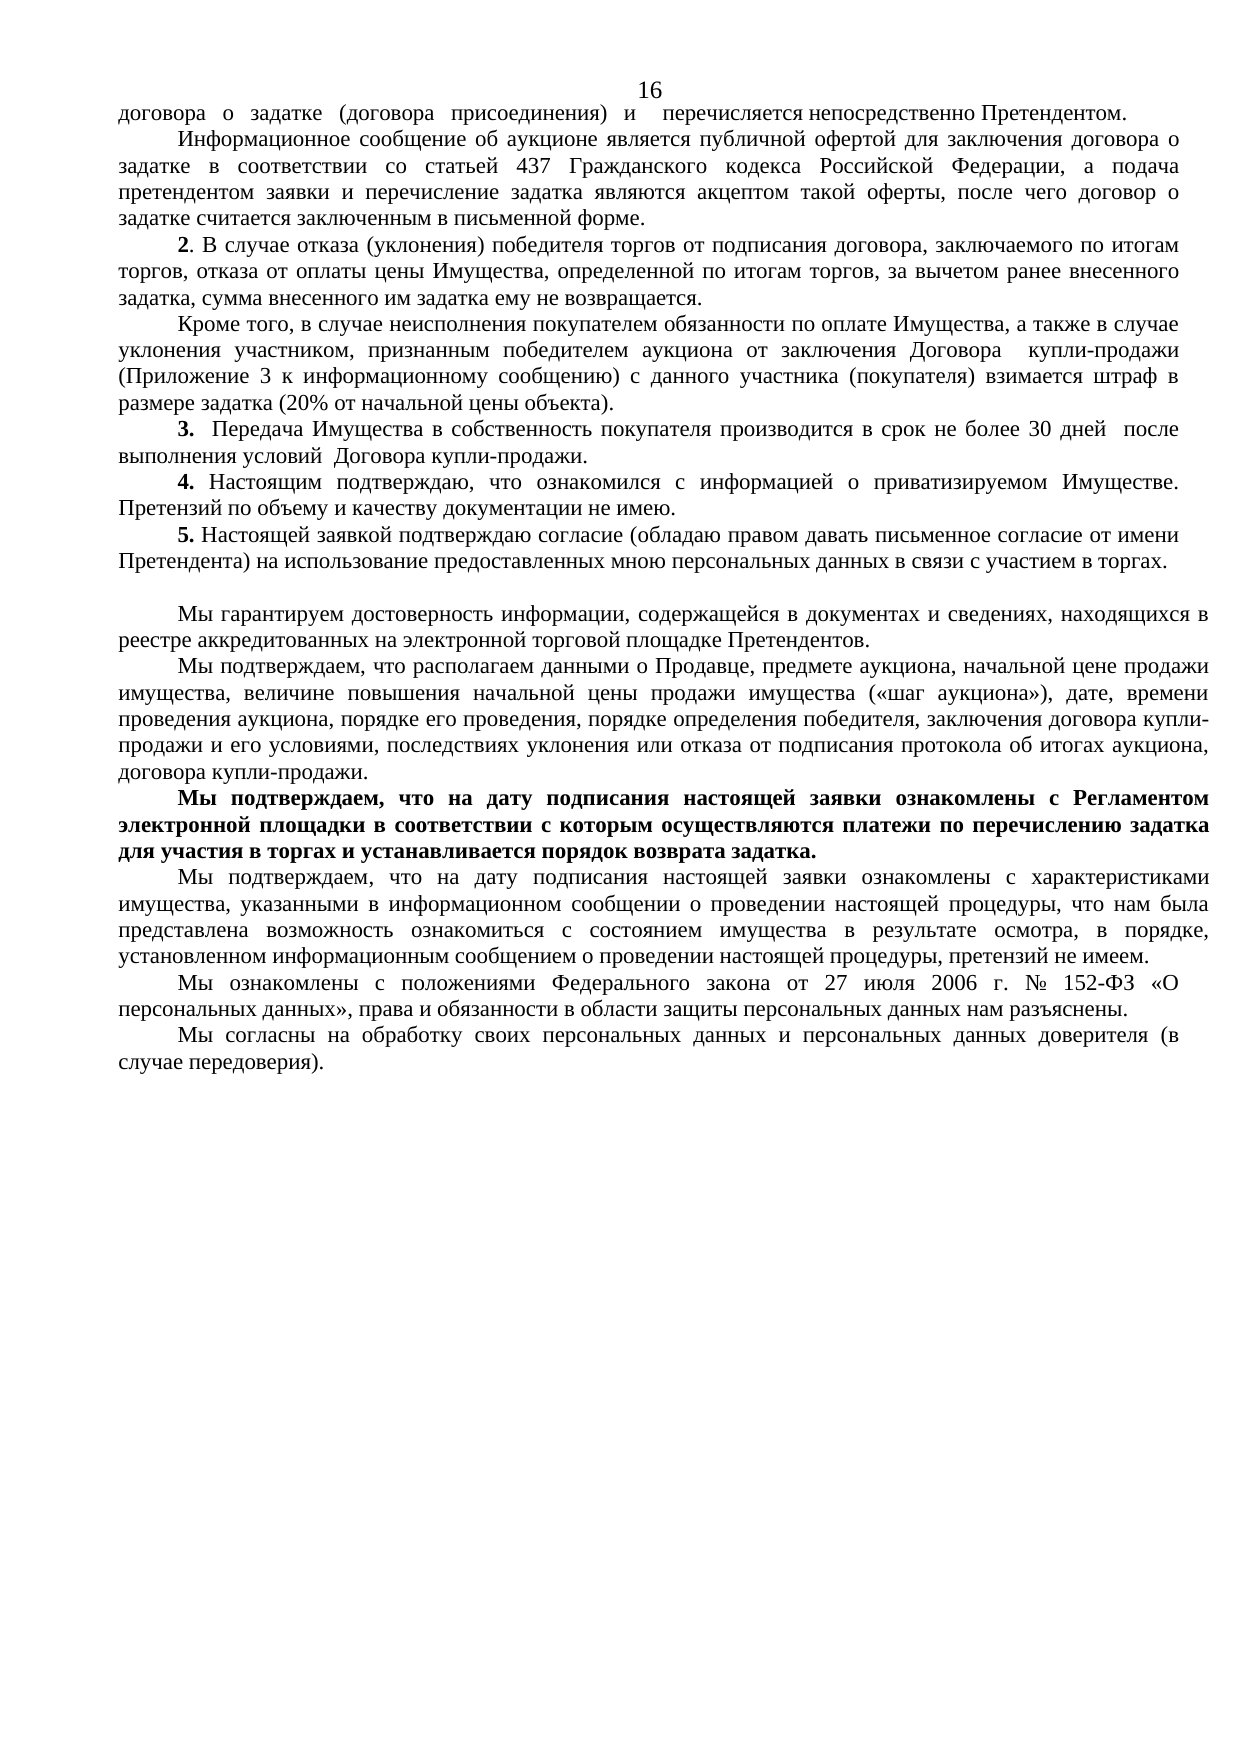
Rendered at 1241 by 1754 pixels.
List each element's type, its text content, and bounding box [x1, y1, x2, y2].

text 2. В случае отказа (уклонения) победителя торгов от подписания договора, заключаемого по итогам торгов, отказа от оплаты цены Имущества, определенной по итогам торгов, за вычетом ранее внесенного задатка, сумма внесенного им задатка ему не возвращается. [118, 231, 1181, 310]
text Мы ознакомлены с положениями Федерального закона от 27 июля 2006 г. № 152-ФЗ «О персональных данных», права и обязанности в области защиты персональных данных нам разъяснены. [118, 969, 1181, 1021]
text Мы подтверждаем, что на дату подписания настоящей заявки ознакомлены с Регламентом электронной площадки в соответствии с которым осуществляются платежи по перечислению задатка для участия в торгах и устанавливается порядок возврата задатка. [118, 784, 1211, 863]
text Информационное сообщение об аукционе является публичной офертой для заключения договора о задатке в соответствии со статьей 437 Гражданского кодекса Российской Федерации, а подача претендентом заявки и перечисление задатка являются акцептом такой оферты, после чего договор о задатке считается заключенным в письменной форме. [118, 125, 1181, 231]
text 3. Передача Имущества в собственность покупателя производится в срок не более 30 дней после выполнения условий Договора купли-продажи. [118, 415, 1181, 468]
text Мы согласны на обработку своих персональных данных и персональных данных доверителя (в случае передоверия). [118, 1021, 1181, 1074]
text 4. Настоящим подтверждаю, что ознакомился с информацией о приватизируемом Имуществе. Претензий по объему и качеству документации не имею. [118, 468, 1181, 521]
text Мы подтверждаем, что на дату подписания настоящей заявки ознакомлены с характеристиками имущества, указанными в информационном сообщении о проведении настоящей процедуры, что нам была представлена возможность ознакомиться с состоянием имущества в результате осмотра, в порядке, установленном информационным сообщением о проведении настоящей процедуры, претензий не имеем. [118, 863, 1211, 969]
text Мы подтверждаем, что располагаем данными о Продавце, предмете аукциона, начальной цене продажи имущества, величине повышения начальной цены продажи имущества («шаг аукциона»), дате, времени проведения аукциона, порядке его проведения, порядке определения победителя, заключения договора купли-продажи и его условиями, последствиях уклонения или отказа от подписания протокола об итогах аукциона, договора купли-продажи. [118, 652, 1211, 784]
text 5. Настоящей заявкой подтверждаю согласие (обладаю правом давать письменное согласие от имени Претендента) на использование предоставленных мною персональных данных в связи с участием в торгах. [118, 521, 1181, 573]
text Кроме того, в случае неисполнения покупателем обязанности по оплате Имущества, а также в случае уклонения участником, признанным победителем аукциона от заключения Договора купли-продажи (Приложение 3 к информационному сообщению) с данного участника (покупателя) взимается штраф в размере задатка (20% от начальной цены объекта). [118, 310, 1181, 415]
text Мы гарантируем достоверность информации, содержащейся в документах и сведениях, находящихся в реестре аккредитованных на электронной торговой площадке Претендентов. [118, 600, 1211, 652]
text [118, 99, 1181, 125]
